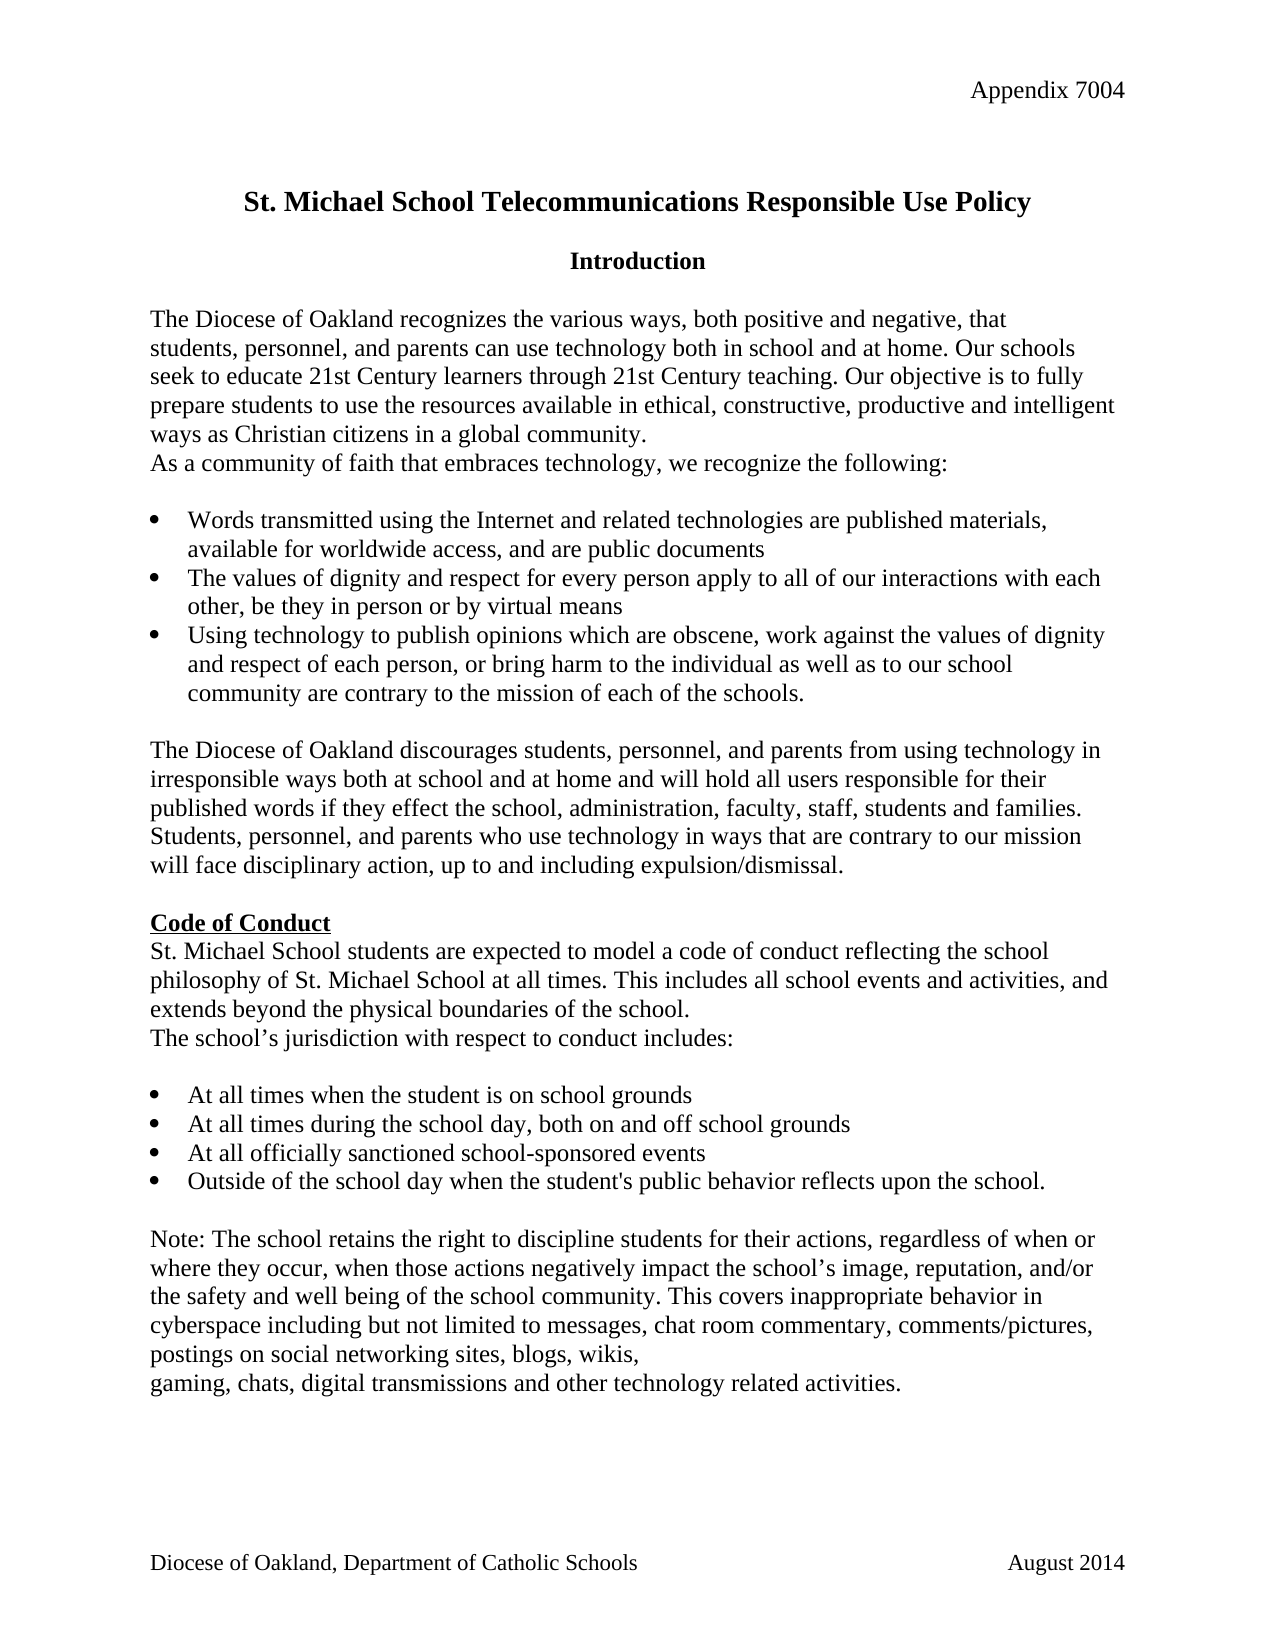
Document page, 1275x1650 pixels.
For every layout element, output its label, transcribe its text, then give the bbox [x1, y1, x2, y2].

list At all officially sanctioned school-sponsored events [150, 1138, 1125, 1166]
text The Diocese of Oakland discourages students, personnel, and parents from using technology in irresponsible ways both at school and at home and will hold all users responsible for their published words if they effect the school, administration, faculty, staff, students and families. Students, personnel, and parents who use technology in ways that are contrary to our mission will face disciplinary action, up to and including expulsion/dismissal. [150, 735, 1125, 879]
list Words transmitted using the Internet and related technologies are published materials, available for worldwide access, and are public documents [150, 505, 1125, 563]
text The school’s jurisdiction with respect to conduct includes: [150, 1023, 1125, 1051]
text St. Michael School students are expected to model a code of conduct reflecting the school philosophy of St. Michael School at all times. This includes all school events and activities, and extends beyond the physical boundaries of the school. [150, 936, 1125, 1023]
text Note: The school retains the right to discipline students for their actions, regardless of when or where they occur, when those actions negatively impact the school’s image, reputation, and/or the safety and well being of the school community. This covers inappropriate behavior in cyberspace including but not limited to messages, chat room commentary, comments/pictures, postings on social networking sites, blogs, wikis, [150, 1224, 1125, 1368]
list At all times during the school day, both on and off school grounds [150, 1109, 1125, 1138]
list At all times when the student is on school grounds [150, 1080, 1125, 1109]
list Using technology to publish opinions which are obscene, work against the values of dignity and respect of each person, or bring harm to the individual as well as to our school community are contrary to the mission of each of the schools. [150, 620, 1125, 706]
text St. Michael School Telecommunications Responsible Use Policy [150, 184, 1125, 217]
text The Diocese of Oakland recognizes the various ways, both positive and negative, that [150, 304, 1125, 333]
text gaming, chats, digital transmissions and other technology related activities. [150, 1368, 1125, 1396]
text Code of Conduct [150, 908, 1125, 936]
list The values of dignity and respect for every person apply to all of our interactions with each other, be they in person or by virtual means [150, 563, 1125, 620]
text Introduction [150, 246, 1125, 275]
text As a community of faith that embraces technology, we recognize the following: [150, 448, 1125, 476]
list Outside of the school day when the student's public behavior reflects upon the school. [150, 1166, 1125, 1195]
text students, personnel, and parents can use technology both in school and at home. Our schools seek to educate 21st Century learners through 21st Century teaching. Our objective is to fully prepare students to use the resources available in ethical, constructive, productive and intelligent ways as Christian citizens in a global community. [150, 333, 1125, 448]
